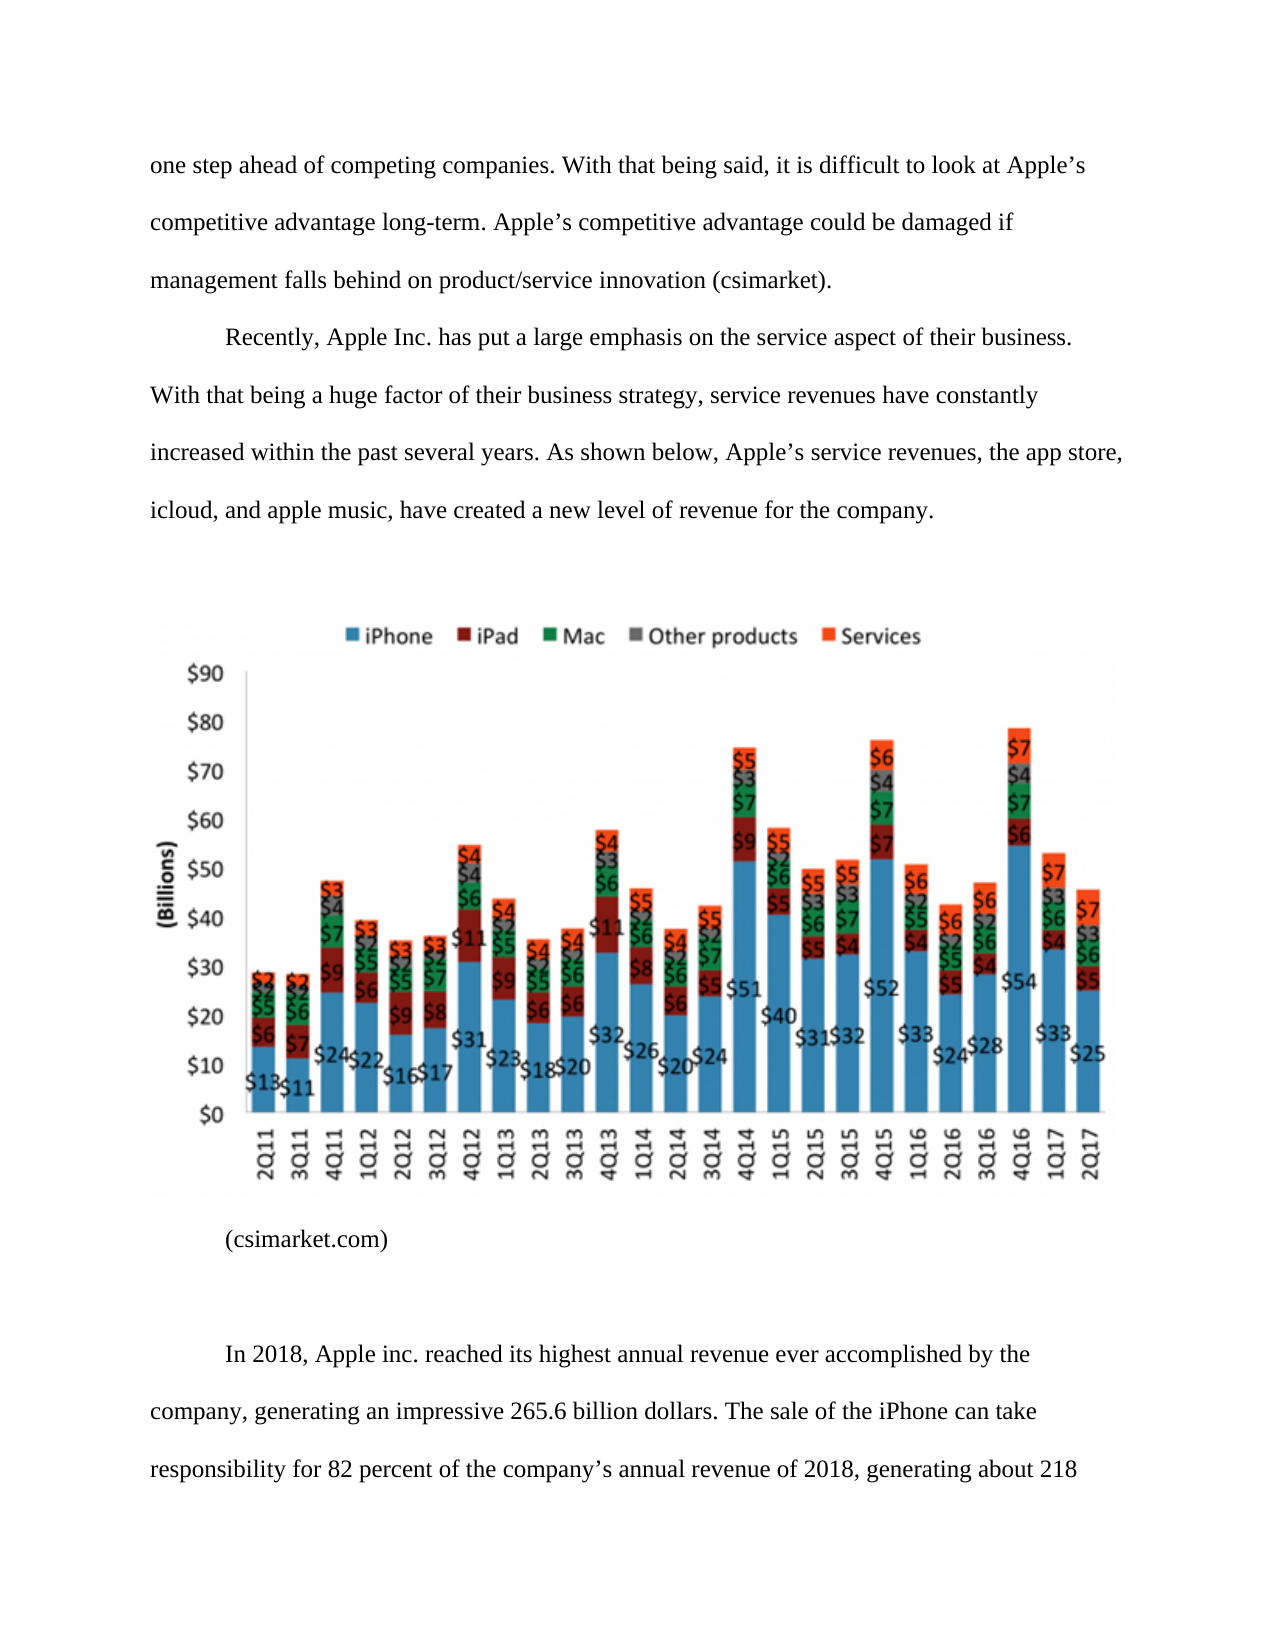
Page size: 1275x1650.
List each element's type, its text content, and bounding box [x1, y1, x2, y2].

picture [150, 610, 1125, 1198]
text Recently, Apple Inc. has put a large emphasis on the service aspect of their business. With that being a huge factor of their business strategy, service revenues have constantly increased within the past several years. As shown below, Apple’s service revenues, the app store, icloud, and apple music, have created a new level of revenue for the company. [150, 322, 1125, 524]
text (csimarket.com) [150, 1224, 1125, 1253]
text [150, 1339, 1125, 1483]
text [150, 150, 1125, 294]
